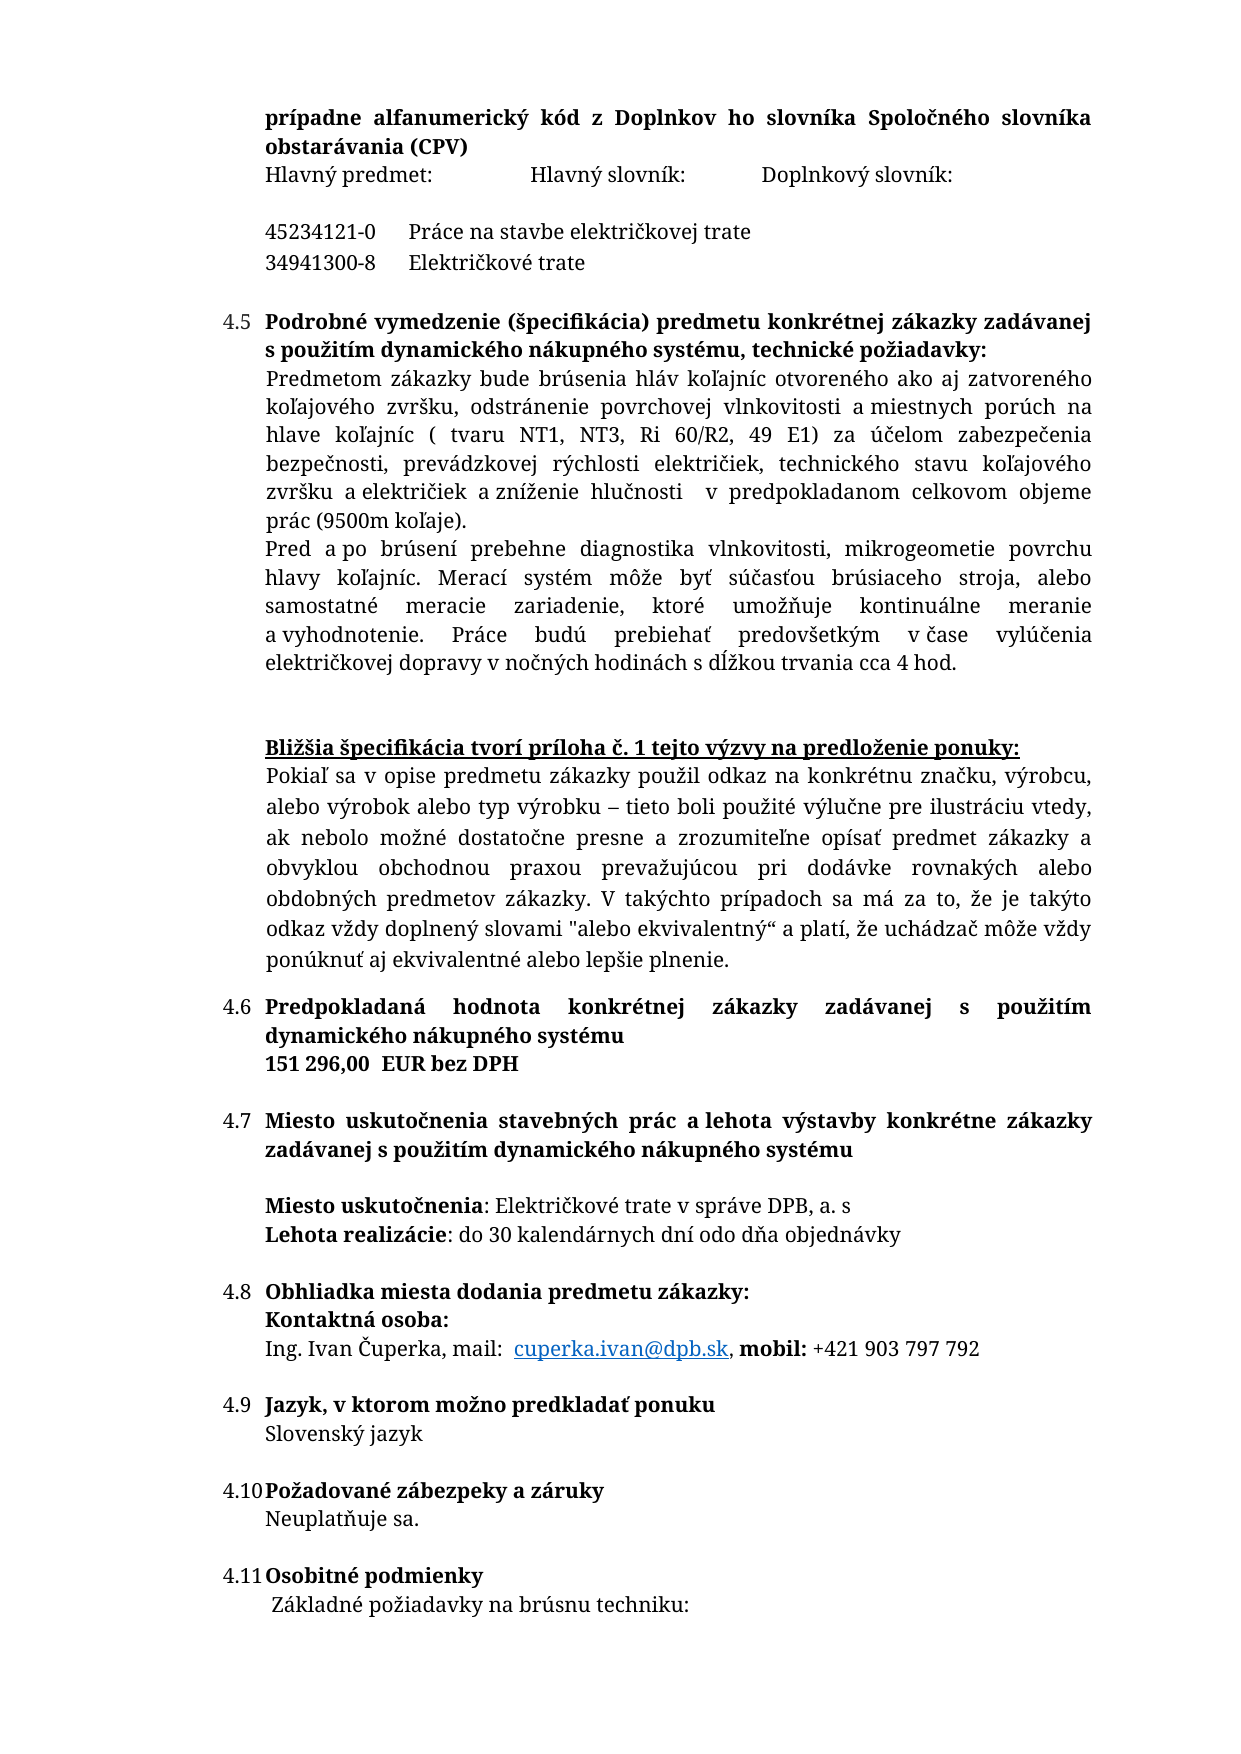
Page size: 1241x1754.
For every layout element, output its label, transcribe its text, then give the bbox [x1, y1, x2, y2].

list Jazyk, v ktorom možno predkladať ponuku [223, 1391, 1093, 1419]
list 34941300-8 Električkové trate [265, 248, 1093, 276]
list Požadované zábezpeky a záruky [223, 1476, 1093, 1504]
list Obhliadka miesta dodania predmetu zákazky: [223, 1277, 1093, 1305]
list Miesto uskutočnenia: Električkové trate v správe DPB, a. s [265, 1192, 1093, 1220]
list Pred a po brúsení prebehne diagnostika vlnkovitosti, mikrogeometie povrchu hlavy koľajníc. Merací systém môže byť súčasťou brúsiaceho stroja, alebo samostatné meracie zariadenie, ktoré umožňuje kontinuálne meranie a vyhodnotenie. Práce budú prebiehať predovšetkým v čase vylúčenia električkovej dopravy v nočných hodinách s dĺžkou trvania cca 4 hod. [265, 534, 1093, 677]
list Hlavný predmet: Hlavný slovník: Doplnkový slovník: [265, 160, 1093, 189]
list Základné požiadavky na brúsnu techniku: [223, 1590, 1093, 1618]
list Podrobné vymedzenie (špecifikácia) predmetu konkrétnej zákazky zadávanej s použitím dynamického nákupného systému, technické požiadavky: [223, 307, 1093, 364]
list Predpokladaná hodnota konkrétnej zákazky zadávanej s použitím dynamického nákupného systému [223, 992, 1093, 1049]
list Neuplatňuje sa. [265, 1504, 1093, 1533]
list Kontaktná osoba: [265, 1305, 1093, 1334]
list Lehota realizácie: do 30 kalendárnych dní odo dňa objednávky [265, 1220, 1093, 1248]
list Miesto uskutočnenia stavebných prác a lehota výstavby konkrétne zákazky zadávanej s použitím dynamického nákupného systému [223, 1106, 1093, 1163]
list Ing. Ivan Čuperka, mail: cuperka.ivan@dpb.sk, mobil: +421 903 797 792 [265, 1334, 1093, 1362]
list 45234121-0 Práce na stavbe električkovej trate [265, 217, 1093, 246]
list Predmetom zákazky bude brúsenia hláv koľajníc otvoreného ako aj zatvoreného koľajového zvršku, odstránenie povrchovej vlnkovitosti a miestnych porúch na hlave koľajníc ( tvaru NT1, NT3, Ri 60/R2, 49 E1) za účelom zabezpečenia bezpečnosti, prevádzkovej rýchlosti električiek, technického stavu koľajového zvršku a električiek a zníženie hlučnosti v predpokladanom celkovom objeme prác (9500m koľaje). [266, 364, 1093, 534]
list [223, 103, 1093, 160]
list Slovenský jazyk [265, 1419, 1093, 1447]
list Osobitné podmienky [223, 1561, 1093, 1590]
list Bližšia špecifikácia tvorí príloha č. 1 tejto výzvy na predloženie ponuky: [265, 733, 1093, 761]
list 151 296,00 EUR bez DPH [265, 1049, 1093, 1078]
text Pokiaľ sa v opise predmetu zákazky použil odkaz na konkrétnu značku, výrobcu, alebo výrobok alebo typ výrobku – tieto boli použité výlučne pre ilustráciu vtedy, ak nebolo možné dostatočne presne a zrozumiteľne opísať predmet zákazky a obvyklou obchodnou praxou prevažujúcou pri dodávke rovnakých alebo obdobných predmetov zákazky. V takýchto prípadoch sa má za to, že je takýto odkaz vždy doplnený slovami "alebo ekvivalentný“ a platí, že uchádzač môže vždy ponúknuť aj ekvivalentné alebo lepšie plnenie. [266, 761, 1093, 974]
